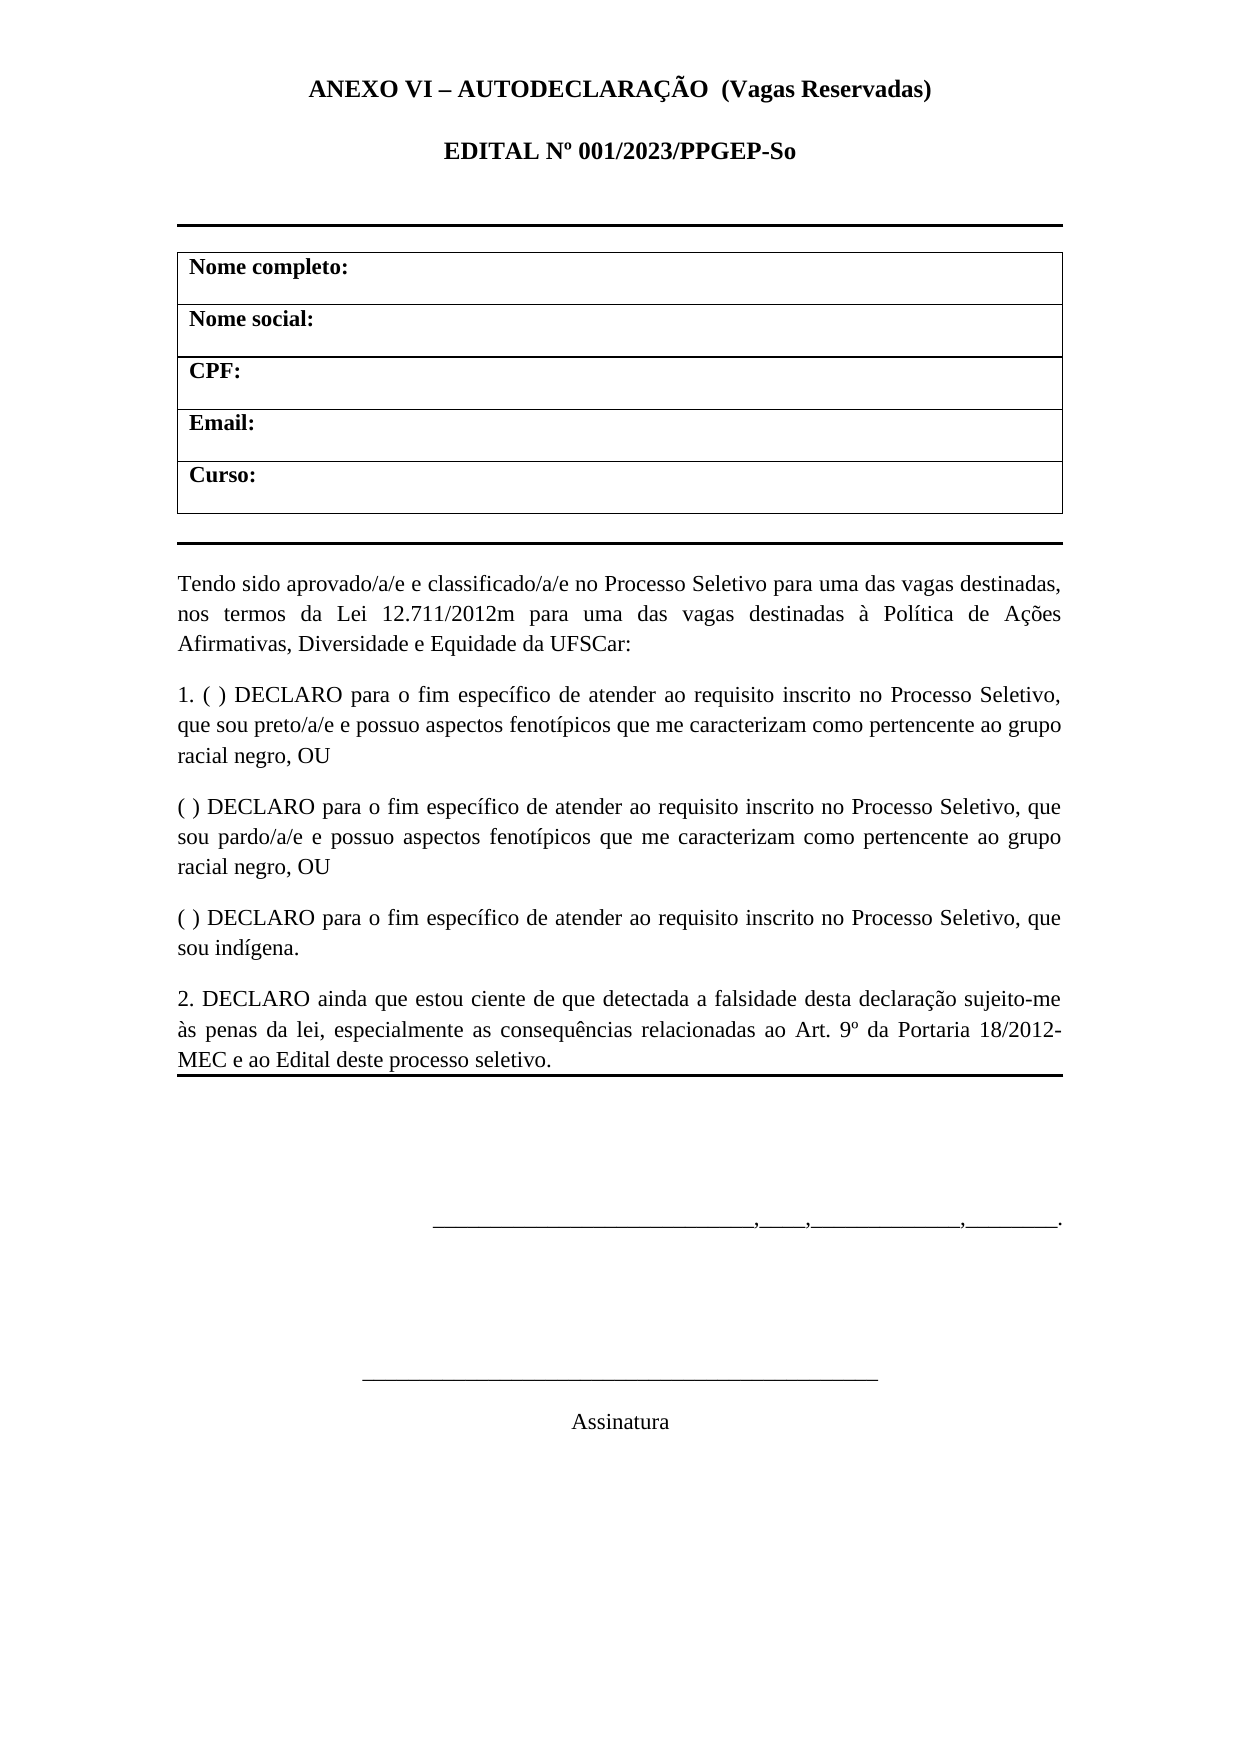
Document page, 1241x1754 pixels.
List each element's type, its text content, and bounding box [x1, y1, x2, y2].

text ( ) DECLARO para o fim específico de atender ao requisito inscrito no Processo Seletivo, que sou indígena. [177, 904, 1063, 961]
text 1. ( ) DECLARO para o fim específico de atender ao requisito inscrito no Processo Seletivo, que sou preto/a/e e possuo aspectos fenotípicos que me caracterizam como pertencente ao grupo racial negro, OU [177, 681, 1063, 768]
table_cell Curso: [178, 462, 1062, 513]
text _____________________________________________ [177, 1357, 1063, 1384]
text ____________________________,____,_____________,________. [177, 1204, 1063, 1231]
text Assinatura [177, 1408, 1063, 1435]
text 2. DECLARO ainda que estou ciente de que detectada a falsidade desta declaração sujeito-me às penas da lei, especialmente as consequências relacionadas ao Art. 9º da Portaria 18/2012-MEC e ao Edital deste processo seletivo. [177, 986, 1063, 1074]
text ( ) DECLARO para o fim específico de atender ao requisito inscrito no Processo Seletivo, que sou pardo/a/e e possuo aspectos fenotípicos que me caracterizam como pertencente ao grupo racial negro, OU [177, 793, 1063, 879]
text Tendo sido aprovado/a/e e classificado/a/e no Processo Seletivo para uma das vagas destinadas, nos termos da Lei 12.711/2012m para uma das vagas destinadas à Política de Ações Afirmativas, Diversidade e Equidade da UFSCar: [177, 570, 1063, 657]
table_cell Nome social: [178, 305, 1062, 356]
table_cell CPF: [178, 358, 1062, 408]
table_cell Email: [178, 410, 1062, 461]
table_header Nome completo: [178, 253, 1062, 304]
text EDITAL Nº 001/2023/PPGEP-So [177, 136, 1063, 165]
text ANEXO VI – AUTODECLARAÇÃO (Vagas Reservadas) [177, 74, 1063, 103]
